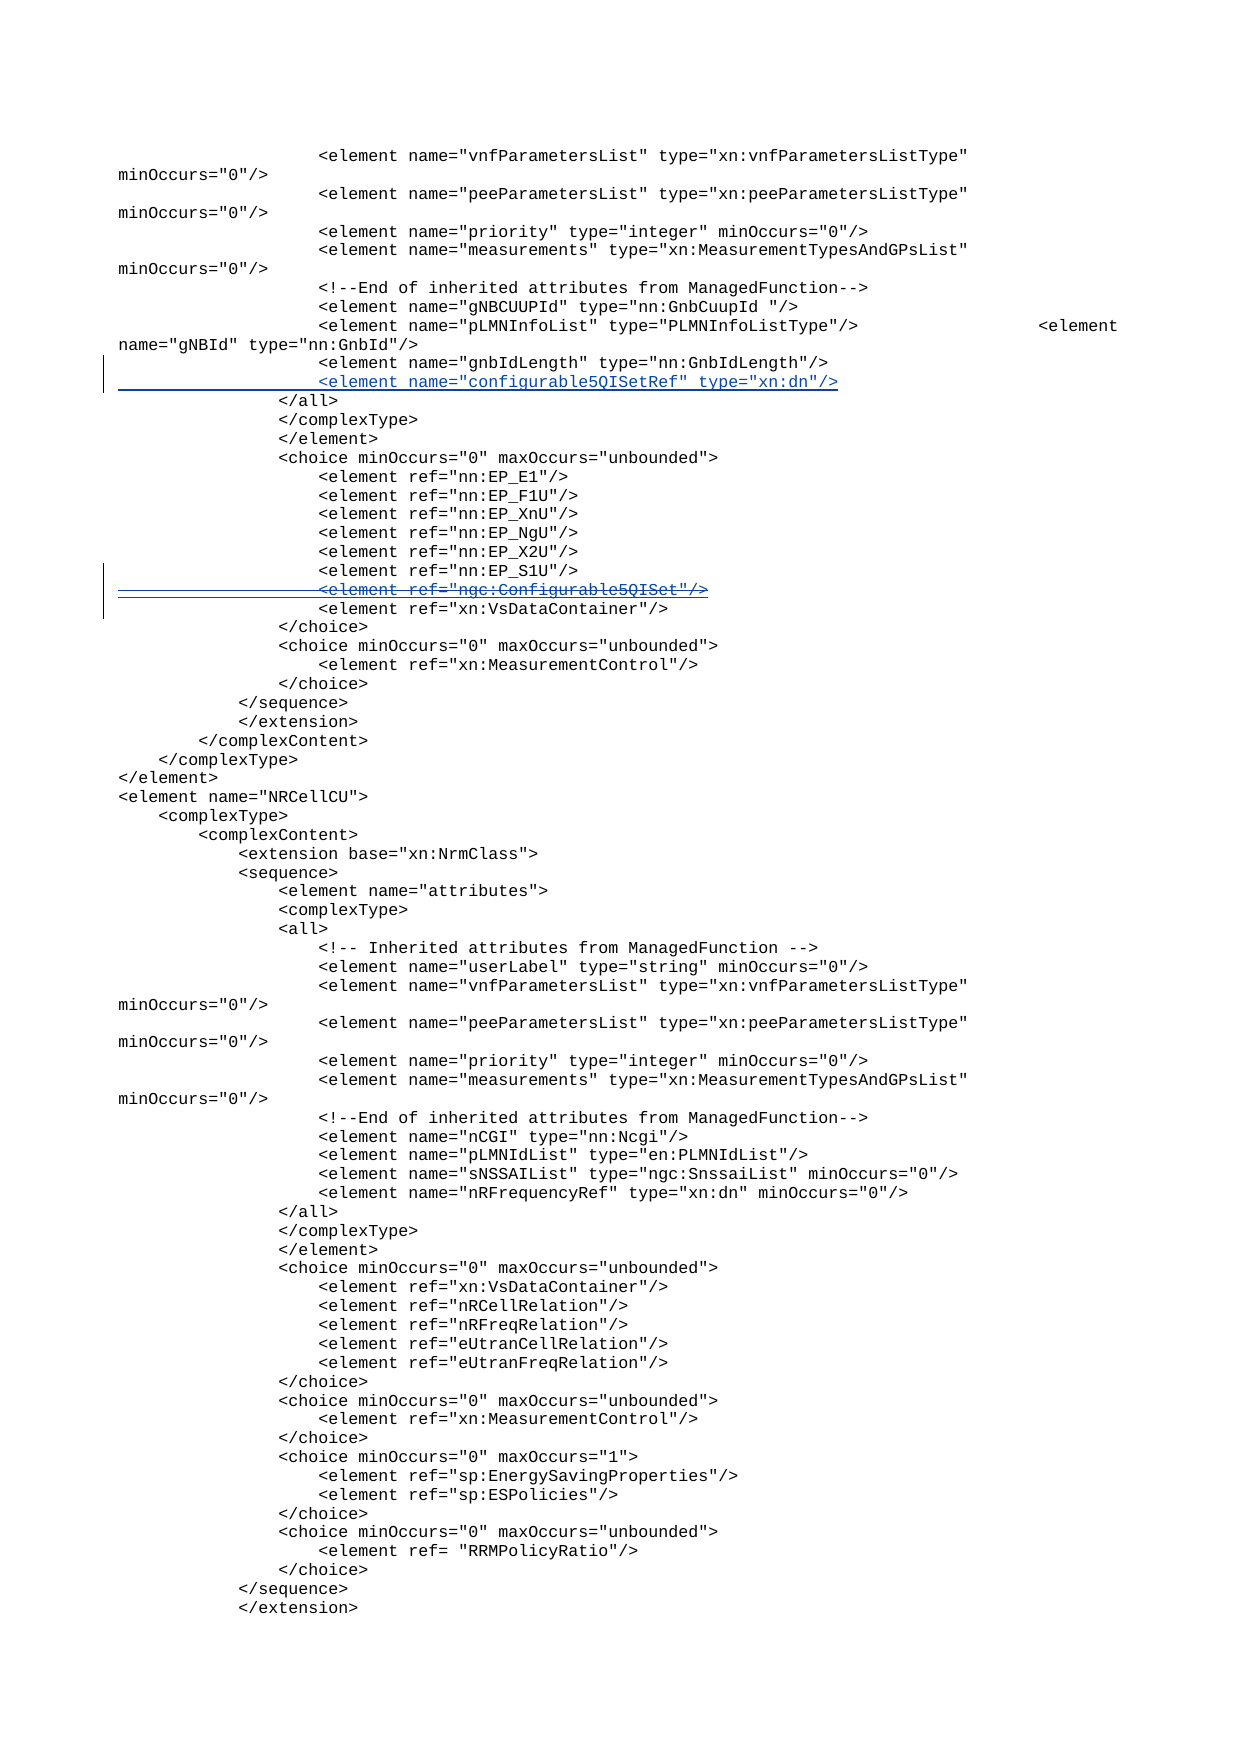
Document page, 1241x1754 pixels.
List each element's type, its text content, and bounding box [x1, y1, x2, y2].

text </choice> [118, 676, 1122, 694]
text <choice minOccurs="0" maxOccurs="unbounded"> [118, 1260, 1122, 1279]
text </choice> [118, 1505, 1122, 1524]
text <element name="vnfParametersList" type="xn:vnfParametersListType" minOccurs="0"/> [118, 977, 1122, 1015]
text <element ref="nRFreqRelation"/> [118, 1317, 1122, 1336]
text <element ref= "RRMPolicyRatio"/> [118, 1543, 1122, 1562]
text <element name="peeParametersList" type="xn:peeParametersListType" minOccurs="0"/> [118, 1015, 1122, 1053]
text <choice minOccurs="0" maxOccurs="unbounded"> [118, 449, 1122, 468]
text <element ref="nn:EP_NgU"/> [118, 525, 1122, 544]
text <extension base="xn:NrmClass"> [118, 845, 1122, 864]
text <all> [118, 921, 1122, 939]
text </element> [118, 770, 1122, 789]
text <element ref="nRCellRelation"/> [118, 1298, 1122, 1317]
text <element name="peeParametersList" type="xn:peeParametersListType" minOccurs="0"/> [118, 185, 1122, 223]
text <choice minOccurs="0" maxOccurs="1"> [118, 1449, 1122, 1467]
text <complexType> [118, 808, 1122, 826]
text <element name="attributes"> [118, 883, 1122, 902]
text <element name="vnfParametersList" type="xn:vnfParametersListType" minOccurs="0"/> [118, 148, 1122, 185]
text </element> [118, 431, 1122, 449]
text </sequence> [118, 694, 1122, 713]
text <element name="priority" type="integer" minOccurs="0"/> [118, 223, 1122, 242]
text </complexType> [118, 751, 1122, 770]
text <element ref="nn:EP_F1U"/> [118, 487, 1122, 506]
text <element ref="nn:EP_X2U"/> [118, 544, 1122, 562]
text <element name="pLMNIdList" type="en:PLMNIdList"/> [118, 1147, 1122, 1166]
text <sequence> [118, 864, 1122, 883]
text <element ref="xn:VsDataContainer"/> [118, 1279, 1122, 1298]
text <element ref="nn:EP_XnU"/> [118, 506, 1122, 525]
text <choice minOccurs="0" maxOccurs="unbounded"> [118, 1524, 1122, 1543]
text <element name="pLMNInfoList" type="PLMNInfoListType"/> <element name="gNBId" type="nn:GnbId"/> [118, 317, 1122, 355]
text <complexType> [118, 902, 1122, 921]
text <element name="sNSSAIList" type="ngc:SnssaiList" minOccurs="0"/> [118, 1166, 1122, 1185]
text </choice> [118, 1562, 1122, 1581]
text </choice> [118, 619, 1122, 638]
text </complexContent> [118, 732, 1122, 751]
text </all> [118, 393, 1122, 412]
text </extension> [118, 1599, 1122, 1618]
text <element ref="xn:MeasurementControl"/> [118, 1411, 1122, 1430]
text </complexType> [118, 412, 1122, 431]
text <element name="nRFrequencyRef" type="xn:dn" minOccurs="0"/> [118, 1185, 1122, 1203]
text <element ref="eUtranCellRelation"/> [118, 1336, 1122, 1354]
text <element name="measurements" type="xn:MeasurementTypesAndGPsList" minOccurs="0"/> [118, 1072, 1122, 1109]
text <element ref="nn:EP_S1U"/> [118, 562, 1122, 581]
text <element ref="xn:VsDataContainer"/> [118, 600, 1122, 619]
text <element name="gNBCUUPId" type="nn:GnbCuupId "/> [118, 298, 1122, 317]
text <element ref="xn:MeasurementControl"/> [118, 657, 1122, 676]
text <element name="userLabel" type="string" minOccurs="0"/> [118, 958, 1122, 977]
text <!--End of inherited attributes from ManagedFunction--> [118, 1109, 1122, 1128]
text <element name="NRCellCU"> [118, 789, 1122, 808]
text <element ref="sp:EnergySavingProperties"/> [118, 1467, 1122, 1486]
text <element name="measurements" type="xn:MeasurementTypesAndGPsList" minOccurs="0"/> [118, 242, 1122, 280]
text </choice> [118, 1430, 1122, 1449]
text </choice> [118, 1373, 1122, 1392]
text <!--End of inherited attributes from ManagedFunction--> [118, 280, 1122, 298]
text <element name="priority" type="integer" minOccurs="0"/> [118, 1053, 1122, 1072]
text <!-- Inherited attributes from ManagedFunction --> [118, 939, 1122, 958]
text </sequence> [118, 1581, 1122, 1599]
text <element name="gnbIdLength" type="nn:GnbIdLength"/> [118, 355, 1122, 374]
text </all> [118, 1203, 1122, 1222]
text </complexType> [118, 1222, 1122, 1241]
text <element ref="sp:ESPolicies"/> [118, 1486, 1122, 1505]
text <choice minOccurs="0" maxOccurs="unbounded"> [118, 1392, 1122, 1411]
text <element name="nCGI" type="nn:Ncgi"/> [118, 1128, 1122, 1147]
text <complexContent> [118, 826, 1122, 845]
text <choice minOccurs="0" maxOccurs="unbounded"> [118, 638, 1122, 657]
text </extension> [118, 713, 1122, 732]
text <element ref="nn:EP_E1"/> [118, 468, 1122, 487]
text </element> [118, 1241, 1122, 1260]
text <element ref="eUtranFreqRelation"/> [118, 1354, 1122, 1373]
